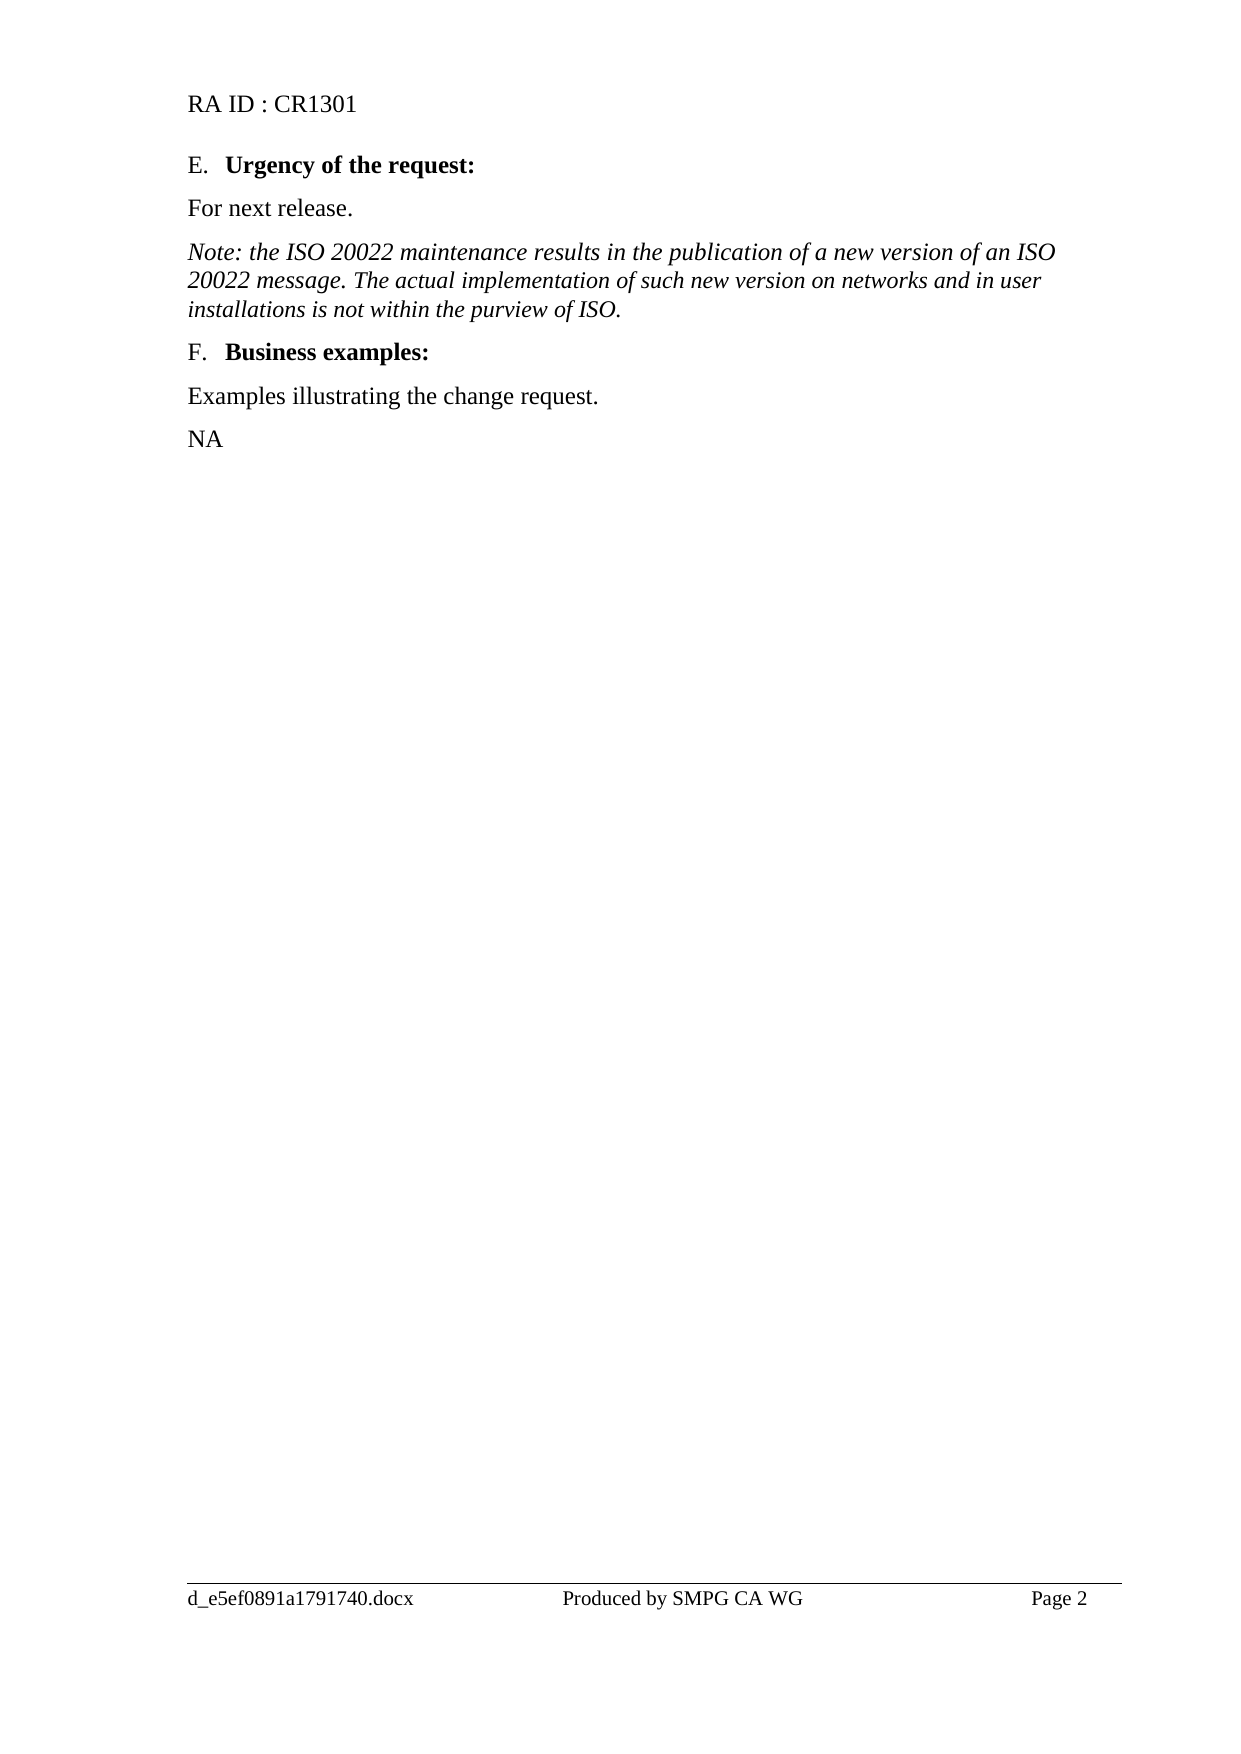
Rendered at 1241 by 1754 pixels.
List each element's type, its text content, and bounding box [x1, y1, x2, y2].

text Examples illustrating the change request. [187, 381, 1122, 409]
list Urgency of the request: [187, 150, 1122, 179]
text NA [187, 424, 1122, 453]
text For next release. [187, 193, 1122, 222]
text Note: the ISO 20022 maintenance results in the publication of a new version of an ISO 20022 message. The actual implementation of such new version on networks and in user installations is not within the purview of ISO. [187, 237, 1122, 323]
list Business examples: [187, 337, 1122, 366]
